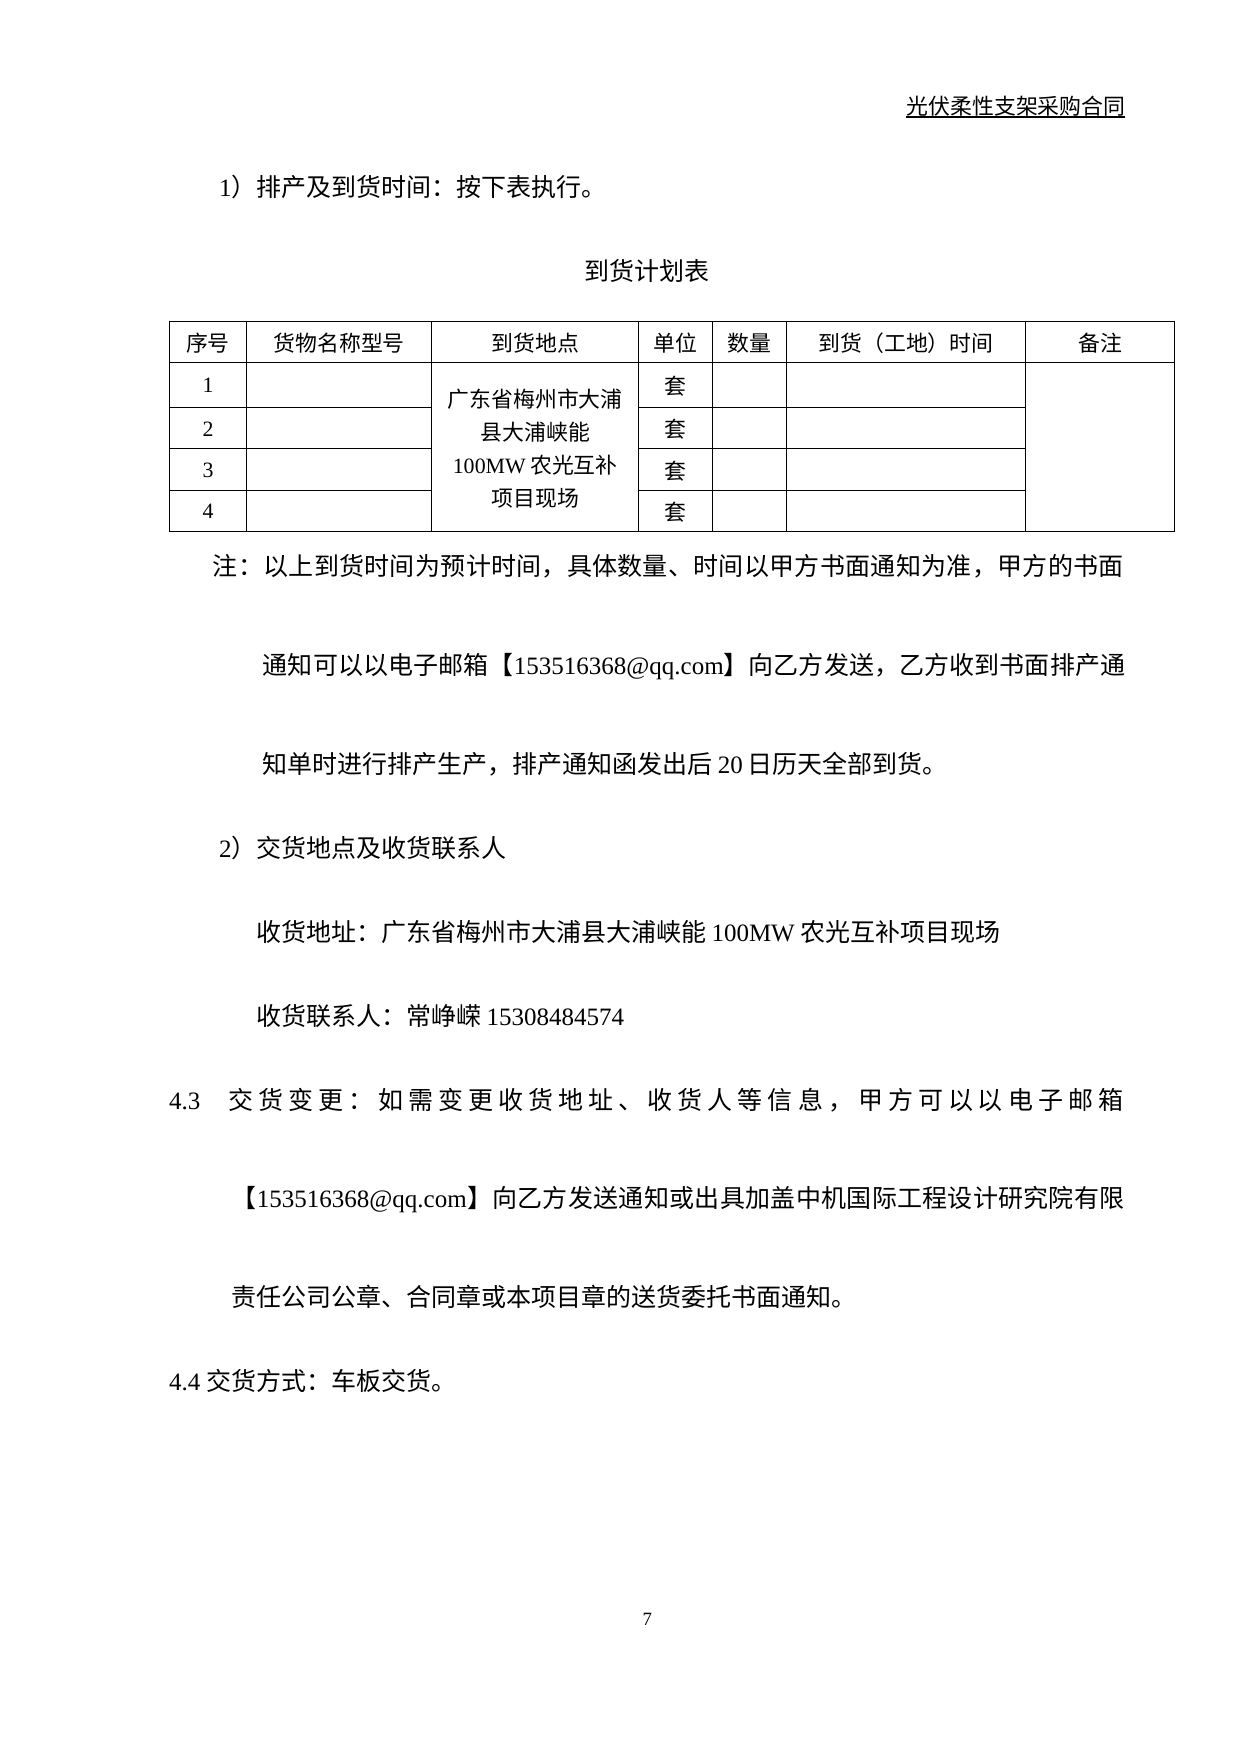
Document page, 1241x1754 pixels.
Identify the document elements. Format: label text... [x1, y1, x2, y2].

table_cell 套 [639, 408, 712, 448]
text 1）排产及到货时间：按下表执行。 [169, 153, 1125, 219]
table_header 到货地点 [432, 322, 638, 362]
text 收货联系人：常峥嵘15308484574 [169, 981, 1125, 1047]
table_cell [787, 491, 1025, 531]
text 4.4 交货方式：车板交货。 [169, 1347, 1125, 1413]
table_header 备注 [1026, 322, 1174, 362]
table_cell [247, 363, 431, 407]
text 收货地址：广东省梅州市大浦县大浦峡能100MW农光互补项目现场 [169, 897, 1125, 963]
table_cell [1026, 363, 1174, 531]
table_cell 套 [639, 363, 712, 407]
table_cell [247, 491, 431, 531]
table_cell 3 [170, 449, 246, 490]
table_cell 4 [170, 491, 246, 531]
text 2）交货地点及收货联系人 [169, 813, 1125, 879]
table_header 货物名称型号 [247, 322, 431, 362]
table_cell [713, 363, 786, 407]
table_cell [787, 363, 1025, 407]
table_cell 2 [170, 408, 246, 448]
table_cell [787, 449, 1025, 490]
table_cell 套 [639, 491, 712, 531]
table_cell [713, 408, 786, 448]
table_cell 套 [639, 449, 712, 490]
text 注：以上到货时间为预计时间，具体数量、时间以甲方书面通知为准，甲方的书面通知可以以电子邮箱【153516368@qq.com】向乙方发送，乙方收到书面排产通知单时进行排产生产，排产通知函发出后20日历天全部到货。 [213, 532, 1125, 795]
table_header 序号 [170, 322, 246, 362]
table_cell [713, 449, 786, 490]
text 到货计划表 [169, 237, 1125, 303]
table_cell 1 [170, 363, 246, 407]
table_header 到货（工地）时间 [787, 322, 1025, 362]
table_header 数量 [713, 322, 786, 362]
table_cell [247, 449, 431, 490]
table_cell 广东省梅州市大浦县大浦峡能100MW农光互补项目现场 [432, 363, 638, 531]
table_cell [787, 408, 1025, 448]
table_cell [247, 408, 431, 448]
table_header 单位 [639, 322, 712, 362]
text 4.3 交货变更：如需变更收货地址、收货人等信息，甲方可以以电子邮箱【153516368@qq.com】向乙方发送通知或出具加盖中机国际工程设计研究院有限责任公司公章、合同章或本项目章的送货委托书面通知。 [169, 1065, 1125, 1329]
table_cell [713, 491, 786, 531]
